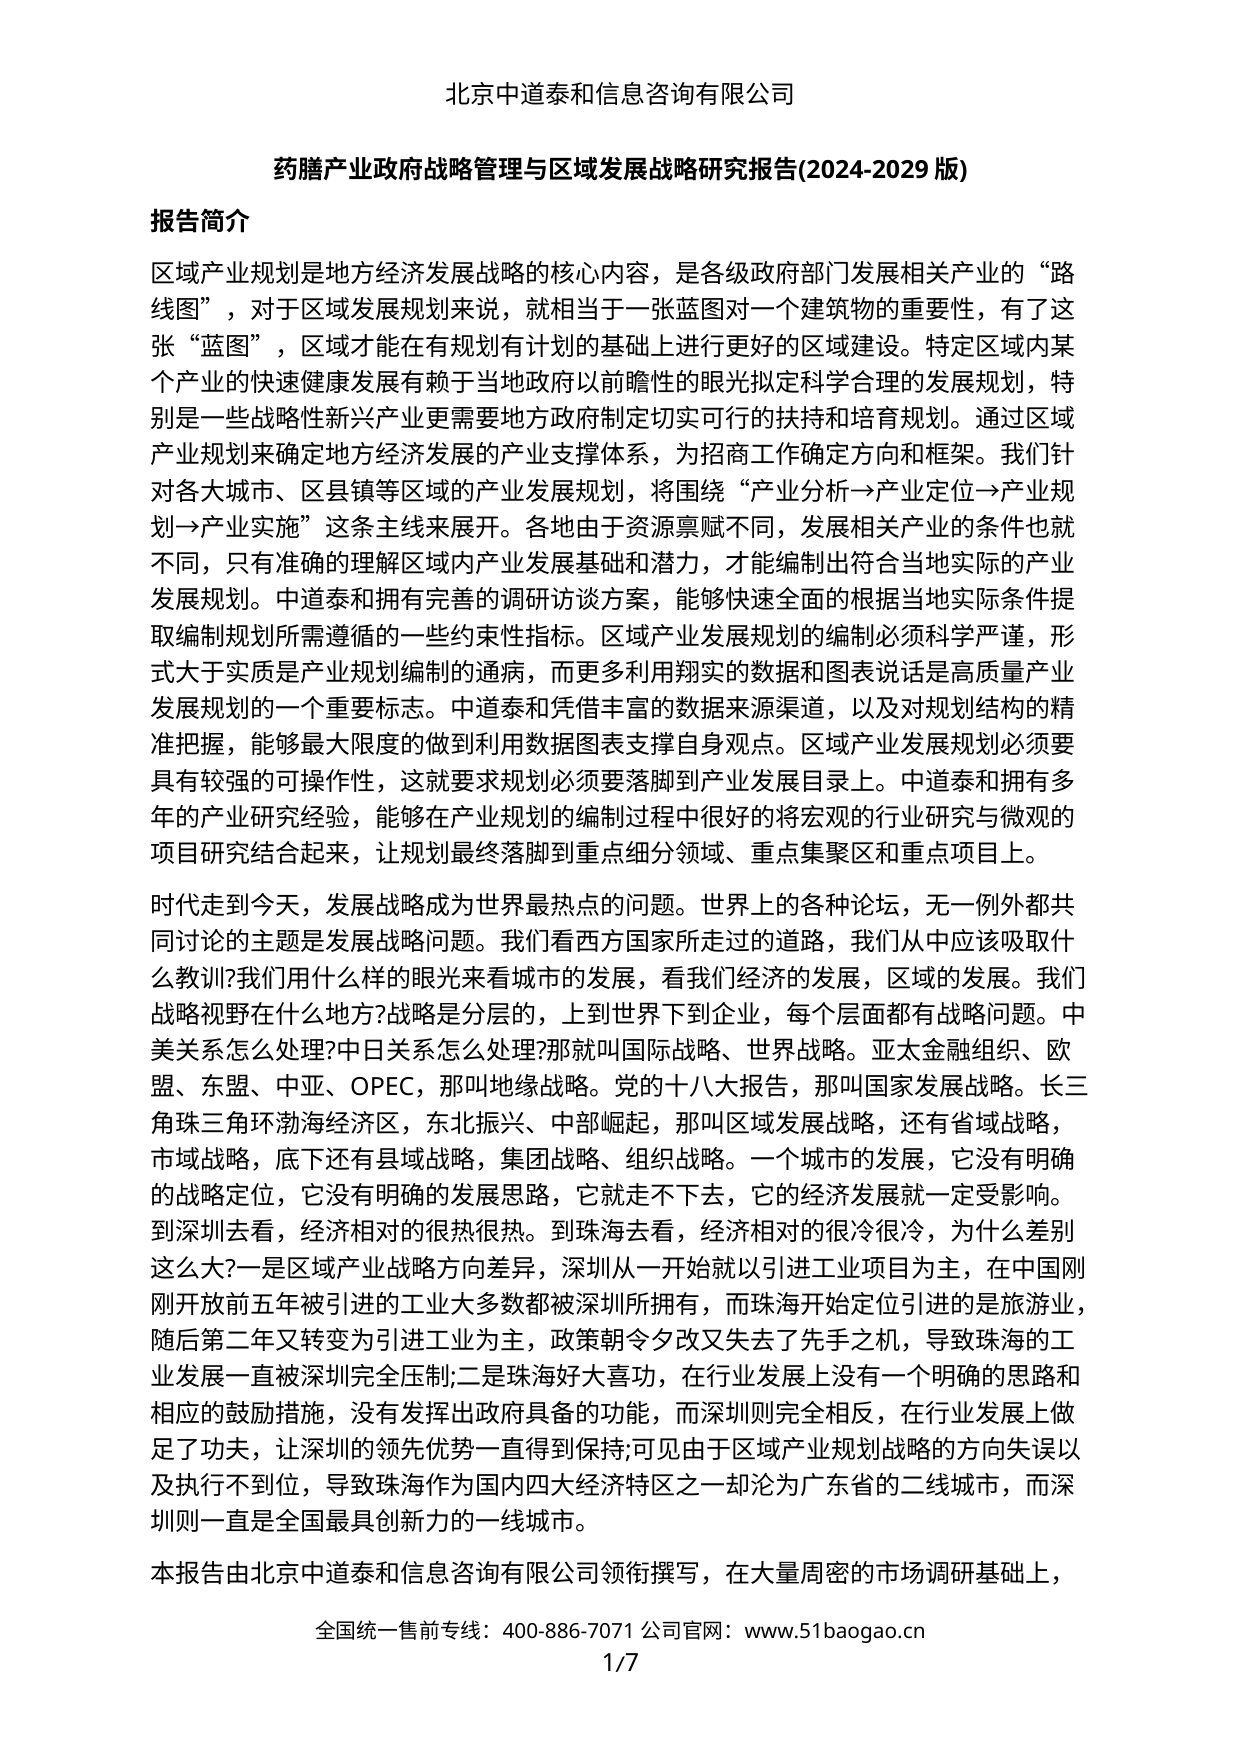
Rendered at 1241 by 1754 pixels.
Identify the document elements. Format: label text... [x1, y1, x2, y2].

text 药膳产业政府战略管理与区域发展战略研究报告(2024-2029版) [150, 150, 1090, 186]
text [150, 1554, 1090, 1590]
text 报告简介 [150, 202, 1090, 238]
text 时代走到今天，发展战略成为世界最热点的问题。世界上的各种论坛，无一例外都共同讨论的主题是发展战略问题。我们看西方国家所走过的道路，我们从中应该吸取什么教训?我们用什么样的眼光来看城市的发展，看我们经济的发展，区域的发展。我们战略视野在什么地方?战略是分层的，上到世界下到企业，每个层面都有战略问题。中美关系怎么处理?中日关系怎么处理?那就叫国际战略、世界战略。亚太金融组织、欧盟、东盟、中亚、OPEC，那叫地缘战略。党的十八大报告，那叫国家发展战略。长三角珠三角环渤海经济区，东北振兴、中部崛起，那叫区域发展战略，还有省域战略，市域战略，底下还有县域战略，集团战略、组织战略。一个城市的发展，它没有明确的战略定位，它没有明确的发展思路，它就走不下去，它的经济发展就一定受影响。到深圳去看，经济相对的很热很热。到珠海去看，经济相对的很冷很冷，为什么差别这么大?一是区域产业战略方向差异，深圳从一开始就以引进工业项目为主，在中国刚刚开放前五年被引进的工业大多数都被深圳所拥有，而珠海开始定位引进的是旅游业，随后第二年又转变为引进工业为主，政策朝令夕改又失去了先手之机，导致珠海的工业发展一直被深圳完全压制;二是珠海好大喜功，在行业发展上没有一个明确的思路和相应的鼓励措施，没有发挥出政府具备的功能，而深圳则完全相反，在行业发展上做足了功夫，让深圳的领先优势一直得到保持;可见由于区域产业规划战略的方向失误以及执行不到位，导致珠海作为国内四大经济特区之一却沦为广东省的二线城市，而深圳则一直是全国最具创新力的一线城市。 [150, 886, 1090, 1538]
text 区域产业规划是地方经济发展战略的核心内容，是各级政府部门发展相关产业的“路线图”，对于区域发展规划来说，就相当于一张蓝图对一个建筑物的重要性，有了这张“蓝图”，区域才能在有规划有计划的基础上进行更好的区域建设。特定区域内某个产业的快速健康发展有赖于当地政府以前瞻性的眼光拟定科学合理的发展规划，特别是一些战略性新兴产业更需要地方政府制定切实可行的扶持和培育规划。通过区域产业规划来确定地方经济发展的产业支撑体系，为招商工作确定方向和框架。我们针对各大城市、区县镇等区域的产业发展规划，将围绕“产业分析→产业定位→产业规划→产业实施”这条主线来展开。各地由于资源禀赋不同，发展相关产业的条件也就不同，只有准确的理解区域内产业发展基础和潜力，才能编制出符合当地实际的产业发展规划。中道泰和拥有完善的调研访谈方案，能够快速全面的根据当地实际条件提取编制规划所需遵循的一些约束性指标。区域产业发展规划的编制必须科学严谨，形式大于实质是产业规划编制的通病，而更多利用翔实的数据和图表说话是高质量产业发展规划的一个重要标志。中道泰和凭借丰富的数据来源渠道，以及对规划结构的精准把握，能够最大限度的做到利用数据图表支撑自身观点。区域产业发展规划必须要具有较强的可操作性，这就要求规划必须要落脚到产业发展目录上。中道泰和拥有多年的产业研究经验，能够在产业规划的编制过程中很好的将宏观的行业研究与微观的项目研究结合起来，让规划最终落脚到重点细分领域、重点集聚区和重点项目上。 [150, 254, 1090, 870]
